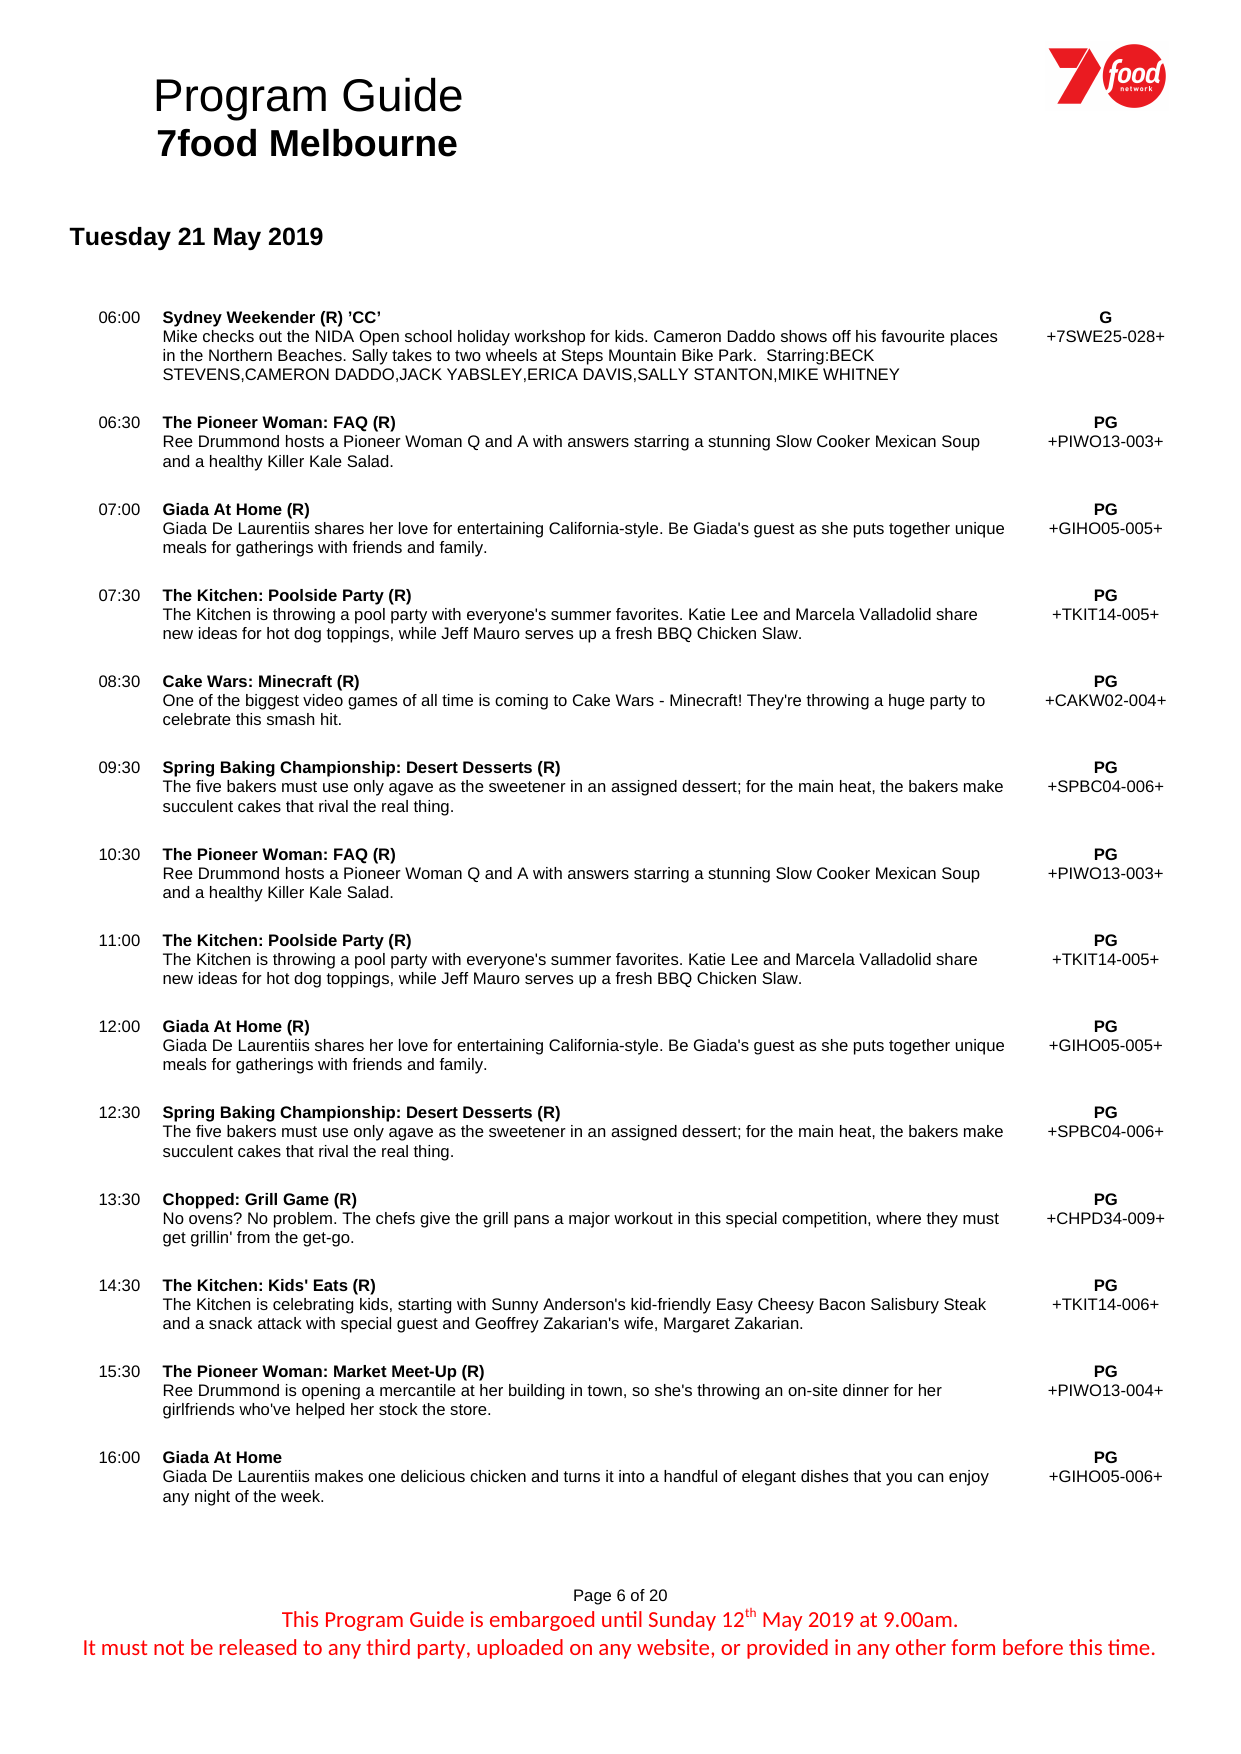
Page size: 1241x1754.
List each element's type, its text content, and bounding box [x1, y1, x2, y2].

table_header PG +PIWO13-003+ [1022, 844, 1189, 902]
table_header 06:30 [51, 413, 151, 471]
table_header 14:30 [51, 1276, 151, 1333]
table_header PG +GIHO05-005+ [1022, 499, 1189, 557]
table_header PG +GIHO05-006+ [1022, 1448, 1189, 1506]
table_header The Pioneer Woman: FAQ (R) Ree Drummond hosts a Pioneer Woman Q and A with answers starring a stunning Slow Cooker Mexican Soup and a healthy Killer Kale Salad. [151, 413, 1022, 471]
table_header PG +SPBC04-006+ [1022, 758, 1189, 816]
table_header The Pioneer Woman: FAQ (R) Ree Drummond hosts a Pioneer Woman Q and A with answers starring a stunning Slow Cooker Mexican Soup and a healthy Killer Kale Salad. [151, 844, 1022, 902]
table_header 10:30 [51, 844, 151, 902]
table_header 11:00 [51, 931, 151, 988]
table_header Spring Baking Championship: Desert Desserts (R) The five bakers must use only agave as the sweetener in an assigned dessert; for the main heat, the bakers make succulent cakes that rival the real thing. [151, 758, 1022, 816]
table_header Spring Baking Championship: Desert Desserts (R) The five bakers must use only agave as the sweetener in an assigned dessert; for the main heat, the bakers make succulent cakes that rival the real thing. [151, 1103, 1022, 1161]
text Tuesday 21 May 2019 [62, 221, 1178, 250]
table_header 07:00 [51, 499, 151, 557]
table_header PG +TKIT14-006+ [1022, 1276, 1189, 1333]
table_header The Kitchen: Poolside Party (R) The Kitchen is throwing a pool party with everyone's summer favorites. Katie Lee and Marcela Valladolid share new ideas for hot dog toppings, while Jeff Mauro serves up a fresh BBQ Chicken Slaw. [151, 586, 1022, 643]
table_header 13:30 [51, 1189, 151, 1247]
table_header 06:00 [51, 308, 151, 384]
table_header Sydney Weekender (R) ’CC’ Mike checks out the NIDA Open school holiday workshop for kids. Cameron Daddo shows off his favourite places in the Northern Beaches. Sally takes to two wheels at Steps Mountain Bike Park. Starring:BECK STEVENS,CAMERON DADDO,JACK YABSLEY,ERICA DAVIS,SALLY STANTON,MIKE WHITNEY [151, 308, 1022, 384]
table_header G +7SWE25-028+ [1022, 308, 1189, 384]
table_header PG +GIHO05-005+ [1022, 1017, 1189, 1074]
table_header Cake Wars: Minecraft (R) One of the biggest video games of all time is coming to Cake Wars - Minecraft! They're throwing a huge party to celebrate this smash hit. [151, 672, 1022, 729]
table_header The Kitchen: Poolside Party (R) The Kitchen is throwing a pool party with everyone's summer favorites. Katie Lee and Marcela Valladolid share new ideas for hot dog toppings, while Jeff Mauro serves up a fresh BBQ Chicken Slaw. [151, 931, 1022, 988]
table_header PG +PIWO13-004+ [1022, 1362, 1189, 1419]
table_header The Pioneer Woman: Market Meet-Up (R) Ree Drummond is opening a mercantile at her building in town, so she's throwing an on-site dinner for her girlfriends who've helped her stock the store. [151, 1362, 1022, 1419]
table_header 08:30 [51, 672, 151, 729]
table_header 15:30 [51, 1362, 151, 1419]
table_header PG +PIWO13-003+ [1022, 413, 1189, 471]
table_header Chopped: Grill Game (R) No ovens? No problem. The chefs give the grill pans a major workout in this special competition, where they must get grillin' from the get-go. [151, 1189, 1022, 1247]
table_header PG +CHPD34-009+ [1022, 1189, 1189, 1247]
table_header Giada At Home Giada De Laurentiis makes one delicious chicken and turns it into a handful of elegant dishes that you can enjoy any night of the week. [151, 1448, 1022, 1506]
table_header PG +TKIT14-005+ [1022, 931, 1189, 988]
table_header The Kitchen: Kids' Eats (R) The Kitchen is celebrating kids, starting with Sunny Anderson's kid-friendly Easy Cheesy Bacon Salisbury Steak and a snack attack with special guest and Geoffrey Zakarian's wife, Margaret Zakarian. [151, 1276, 1022, 1333]
table_header 12:00 [51, 1017, 151, 1074]
table_header PG +SPBC04-006+ [1022, 1103, 1189, 1161]
table_header Giada At Home (R) Giada De Laurentiis shares her love for entertaining California-style. Be Giada's guest as she puts together unique meals for gatherings with friends and family. [151, 1017, 1022, 1074]
table_header Giada At Home (R) Giada De Laurentiis shares her love for entertaining California-style. Be Giada's guest as she puts together unique meals for gatherings with friends and family. [151, 499, 1022, 557]
table_header PG +TKIT14-005+ [1022, 586, 1189, 643]
table_header 16:00 [51, 1448, 151, 1506]
picture [1044, 41, 1169, 111]
table_header PG +CAKW02-004+ [1022, 672, 1189, 729]
table_header 09:30 [51, 758, 151, 816]
table_header 07:30 [51, 586, 151, 643]
table_header 12:30 [51, 1103, 151, 1161]
